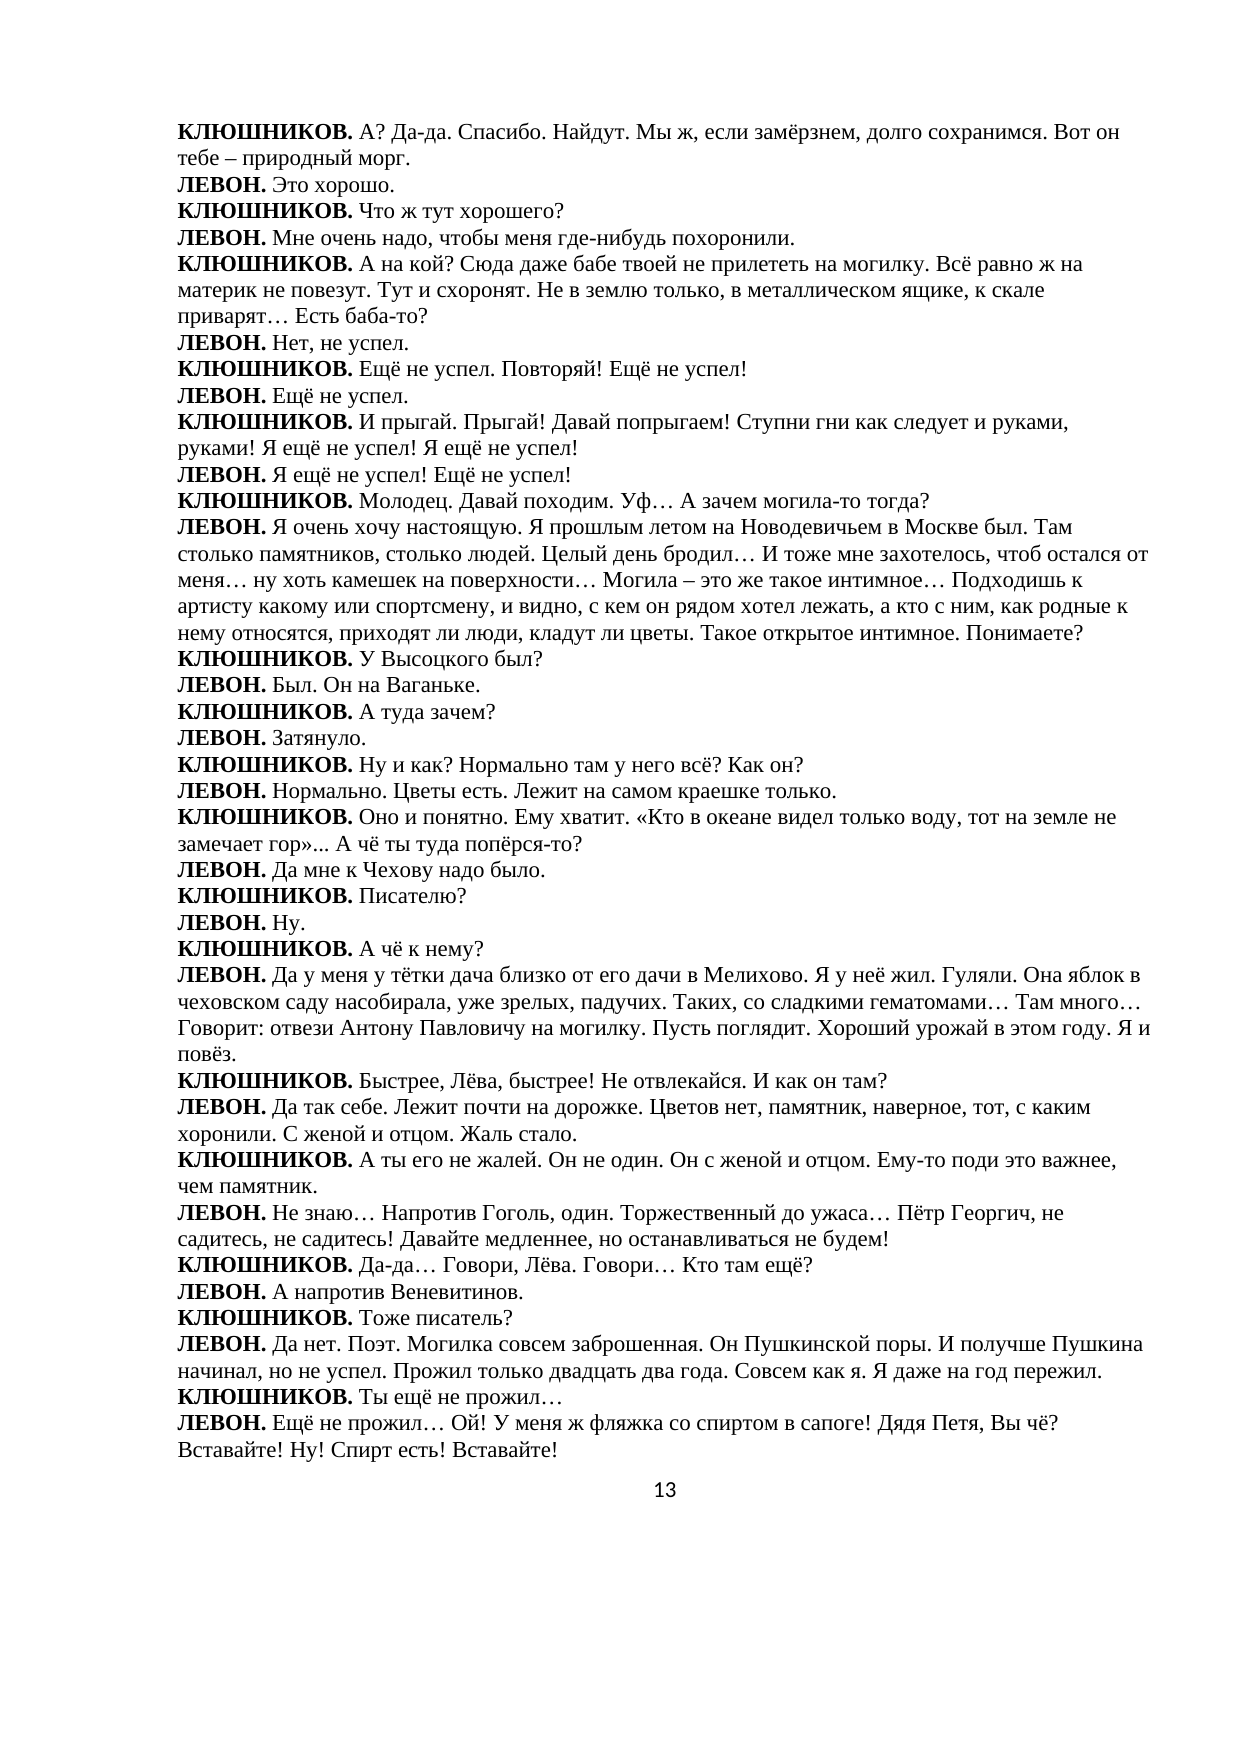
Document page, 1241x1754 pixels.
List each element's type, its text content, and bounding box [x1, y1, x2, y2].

text ЛЕВОН. Ну. [177, 909, 1152, 935]
text ЛЕВОН. Нет, не успел. [177, 329, 1152, 355]
text КЛЮШНИКОВ. И прыгай. Прыгай! Давай попрыгаем! Ступни гни как следует и руками, руками! Я ещё не успел! Я ещё не успел! [177, 408, 1152, 461]
text ЛЕВОН. Ещё не прожил… Ой! У меня ж фляжка со спиртом в сапоге! Дядя Петя, Вы чё? Вставайте! Ну! Спирт есть! Вставайте! [177, 1409, 1152, 1462]
text КЛЮШНИКОВ. А туда зачем? [177, 698, 1152, 724]
text КЛЮШНИКОВ. Ты ещё не прожил… [177, 1383, 1152, 1409]
text ЛЕВОН. Да нет. Поэт. Могилка совсем заброшенная. Он Пушкинской поры. И получше Пушкина начинал, но не успел. Прожил только двадцать два года. Совсем как я. Я даже на год пережил. [177, 1330, 1152, 1383]
text КЛЮШНИКОВ. А на кой? Сюда даже бабе твоей не прилететь на могилку. Всё равно ж на материк не повезут. Тут и схоронят. Не в землю только, в металлическом ящике, к скале приварят… Есть баба-то? [177, 250, 1152, 329]
text КЛЮШНИКОВ. А чё к нему? [177, 935, 1152, 961]
text КЛЮШНИКОВ. Быстрее, Лёва, быстрее! Не отвлекайся. И как он там? [177, 1067, 1152, 1093]
text КЛЮШНИКОВ. Да-да… Говори, Лёва. Говори… Кто там ещё? [177, 1251, 1152, 1278]
text ЛЕВОН. Да так себе. Лежит почти на дорожке. Цветов нет, памятник, наверное, тот, с каким хоронили. С женой и отцом. Жаль стало. [177, 1093, 1152, 1146]
text ЛЕВОН. Мне очень надо, чтобы меня где-нибудь похоронили. [177, 223, 1152, 250]
text ЛЕВОН. Ещё не успел. [177, 382, 1152, 408]
text ЛЕВОН. Да мне к Чехову надо было. [177, 856, 1152, 882]
text КЛЮШНИКОВ. Писателю? [177, 882, 1152, 909]
text КЛЮШНИКОВ. Тоже писатель? [177, 1304, 1152, 1330]
text ЛЕВОН. Не знаю… Напротив Гоголь, один. Торжественный до ужаса… Пётр Георгич, не садитесь, не садитесь! Давайте медленнее, но останавливаться не будем! [177, 1199, 1152, 1251]
text КЛЮШНИКОВ. Что ж тут хорошего? [177, 197, 1152, 223]
text КЛЮШНИКОВ. А? Да-да. Спасибо. Найдут. Мы ж, если замёрзнем, долго сохранимся. Вот он тебе – природный морг. [177, 118, 1152, 171]
text КЛЮШНИКОВ. Оно и понятно. Ему хватит. «Кто в океане видел только воду, тот на земле не замечает гор»... А чё ты туда попёрся-то? [177, 803, 1152, 856]
text ЛЕВОН. Нормально. Цветы есть. Лежит на самом краешке только. [177, 777, 1152, 803]
text ЛЕВОН. Да у меня у тётки дача близко от его дачи в Мелихово. Я у неё жил. Гуляли. Она яблок в чеховском саду насобирала, уже зрелых, падучих. Таких, со сладкими гематомами… Там много… Говорит: отвези Антону Павловичу на могилку. Пусть поглядит. Хороший урожай в этом году. Я и повёз. [177, 961, 1152, 1067]
text ЛЕВОН. А напротив Веневитинов. [177, 1278, 1152, 1304]
text ЛЕВОН. Я ещё не успел! Ещё не успел! [177, 461, 1152, 487]
text КЛЮШНИКОВ. Ещё не успел. Повторяй! Ещё не успел! [177, 355, 1152, 382]
text КЛЮШНИКОВ. Ну и как? Нормально там у него всё? Как он? [177, 751, 1152, 777]
text ЛЕВОН. Был. Он на Ваганьке. [177, 672, 1152, 698]
text ЛЕВОН. Затянуло. [177, 724, 1152, 751]
text ЛЕВОН. Это хорошо. [177, 171, 1152, 197]
text КЛЮШНИКОВ. А ты его не жалей. Он не один. Он с женой и отцом. Ему-то поди это важнее, чем памятник. [177, 1146, 1152, 1199]
text КЛЮШНИКОВ. У Высоцкого был? [177, 645, 1152, 672]
text КЛЮШНИКОВ. Молодец. Давай походим. Уф… А зачем могила-то тогда? [177, 487, 1152, 513]
text ЛЕВОН. Я очень хочу настоящую. Я прошлым летом на Новодевичьем в Москве был. Там столько памятников, столько людей. Целый день бродил… И тоже мне захотелось, чтоб остался от меня… ну хоть камешек на поверхности… Могила – это же такое интимное… Подходишь к артисту какому или спортсмену, и видно, с кем он рядом хотел лежать, а кто с ним, как родные к нему относятся, приходят ли люди, кладут ли цветы. Такое открытое интимное. Понимаете? [177, 513, 1152, 645]
